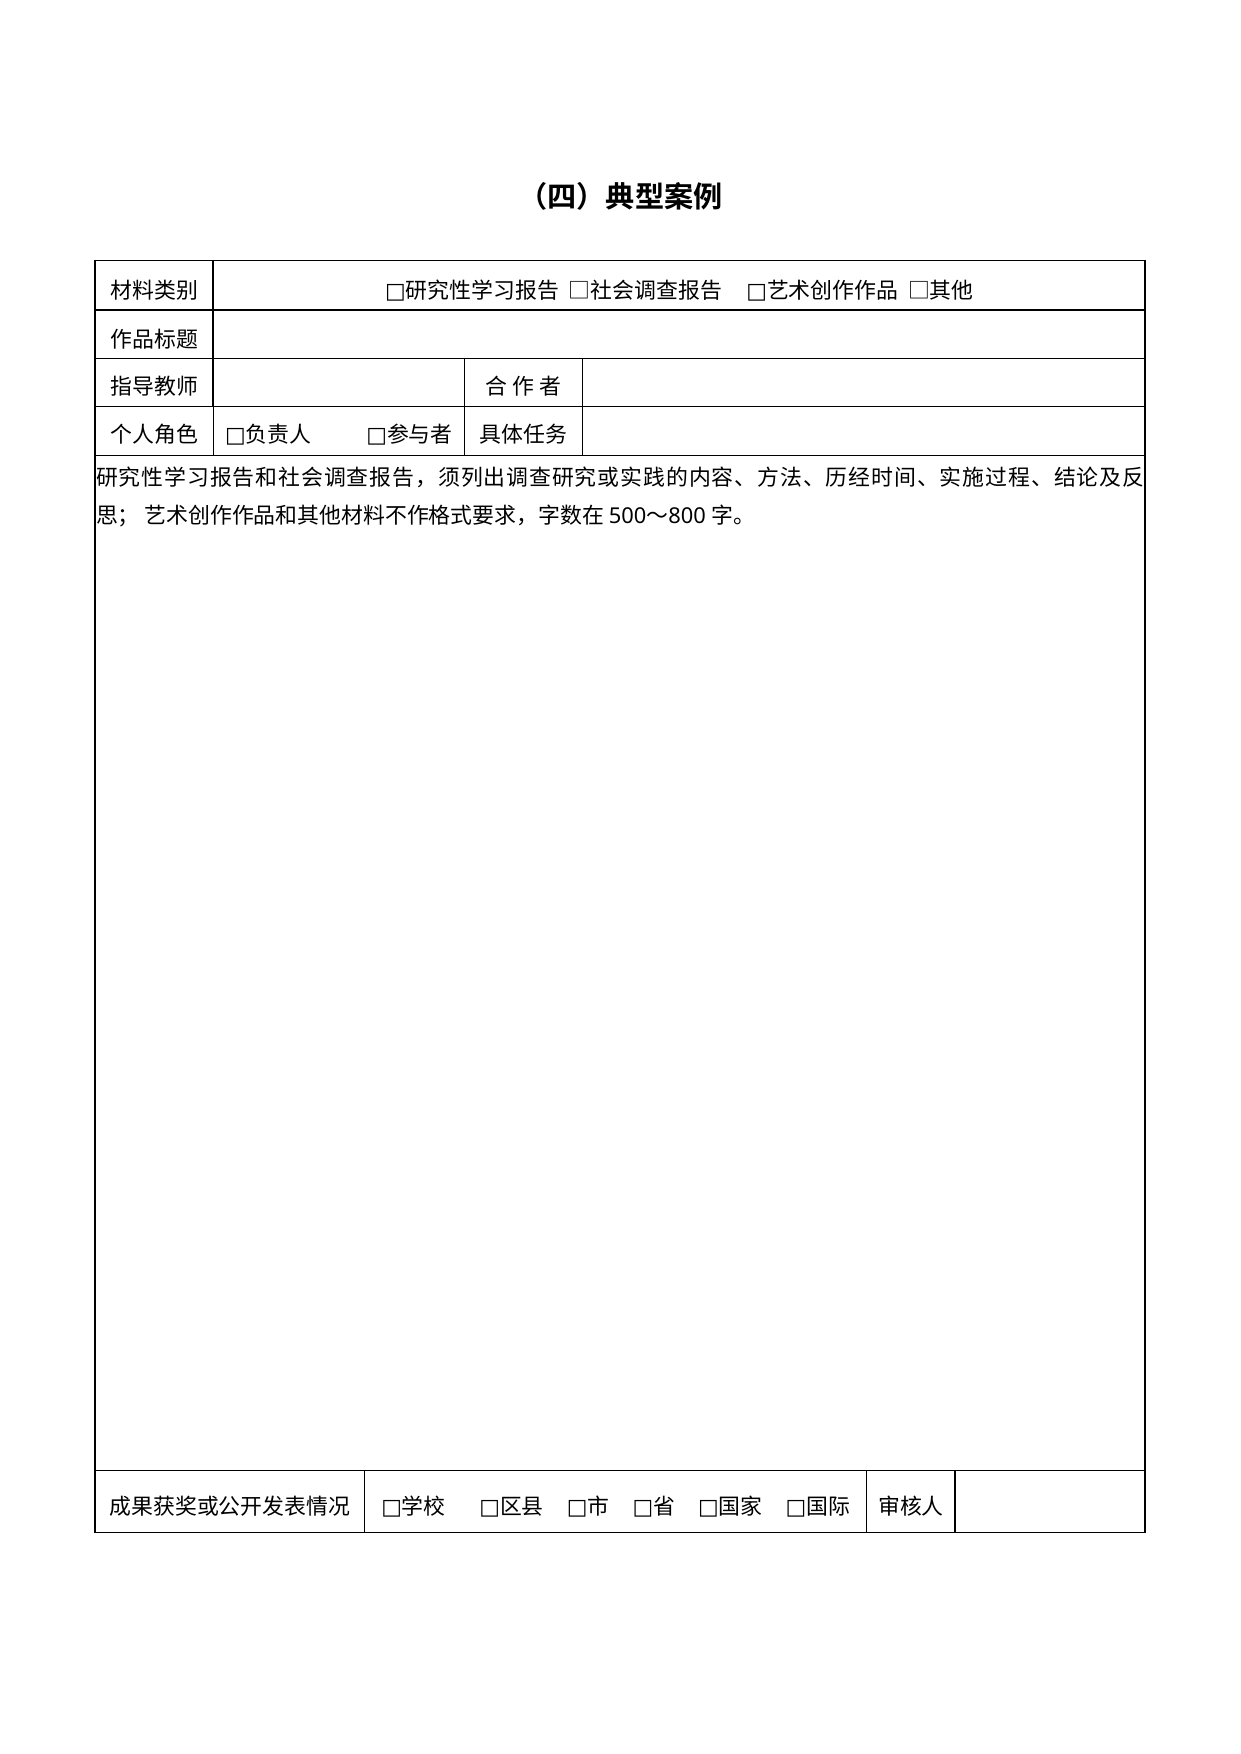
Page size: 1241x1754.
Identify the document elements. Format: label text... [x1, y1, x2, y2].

table_cell [214, 359, 464, 406]
table_cell [583, 407, 1144, 454]
text （四）典型案例 [187, 162, 1053, 227]
table_cell □学校 □区县 □市 □省 □国家 □国际 [365, 1471, 866, 1532]
table_cell [583, 359, 1144, 406]
table_cell 成果获奖或公开发表情况 [96, 1471, 364, 1532]
table_cell 研究性学习报告和社会调查报告，须列出调查研究或实践的内容、方法、历经时间、实施过程、结论及反思； 艺术创作作品和其他材料不作格式要求，字数在 500～800 字。 [96, 456, 1144, 1470]
table_header 材料类别 [96, 261, 212, 309]
table_header □研究性学习报告 □社会调查报告 □艺术创作作品 □其他 [214, 261, 1144, 309]
table_cell 具体任务 [465, 407, 582, 454]
table_cell 合 作 者 [465, 359, 582, 406]
table_cell 个人角色 [96, 407, 213, 454]
table_cell [956, 1471, 1144, 1532]
table_cell 作品标题 [96, 311, 212, 358]
table_cell 指导教师 [96, 359, 212, 406]
table_cell [214, 311, 1144, 358]
table_cell □负责人 □参与者 [214, 407, 464, 454]
table_cell 审核人 [867, 1471, 954, 1532]
